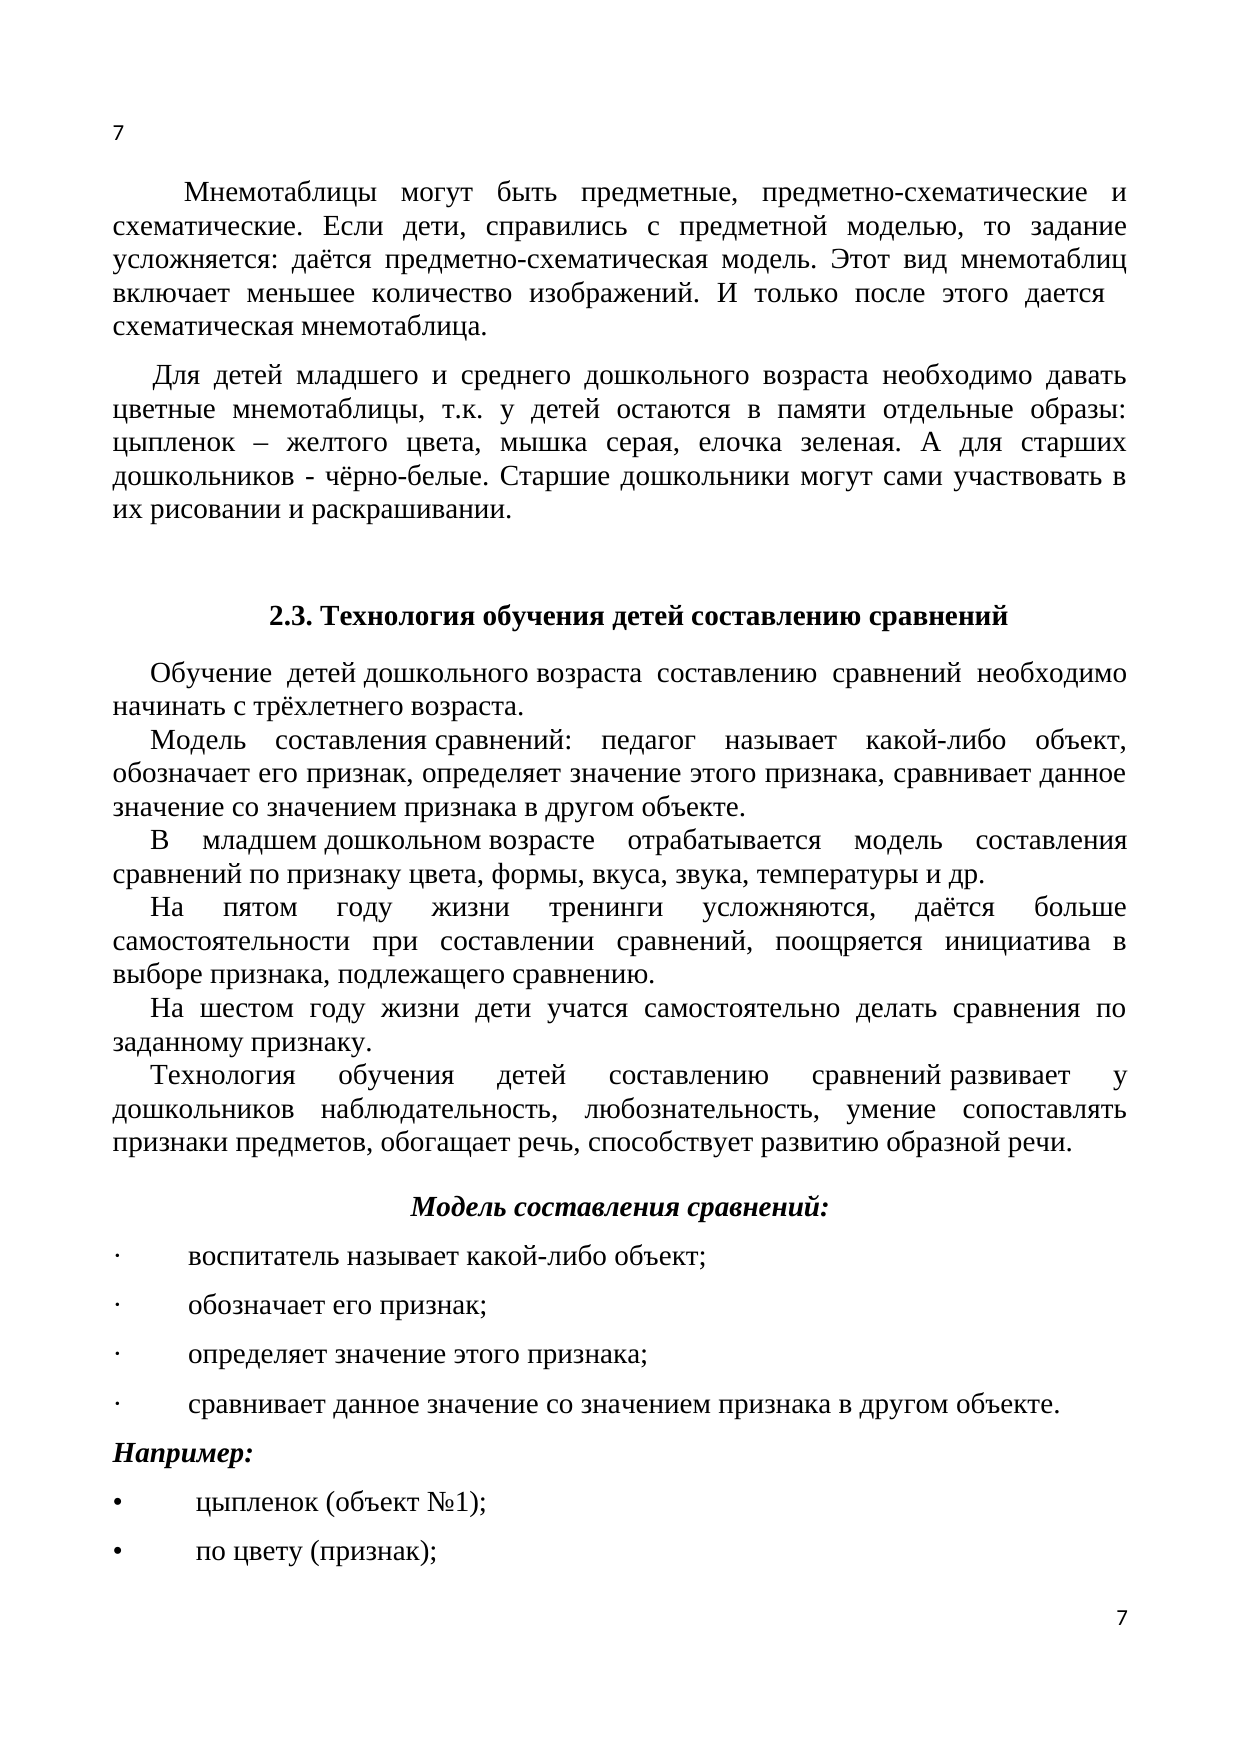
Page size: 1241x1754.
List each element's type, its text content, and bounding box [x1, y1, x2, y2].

text • цыпленок (объект №1); [112, 1484, 1128, 1518]
text На шестом году жизни дети учатся самостоятельно делать сравнения по заданному признаку. [112, 990, 1128, 1057]
text Для детей младшего и среднего дошкольного возраста необходимо давать цветные мнемотаблицы, т.к. у детей остаются в памяти отдельные образы: цыпленок – желтого цвета, мышка серая, елочка зеленая. А для старших дошкольников - чёрно-белые. Старшие дошкольники могут сами участвовать в их рисовании и раскрашивании. [112, 357, 1128, 525]
text Модель составления сравнений: [112, 1189, 1128, 1223]
text · обозначает его признак; [112, 1287, 1128, 1321]
text Мнемотаблицы могут быть предметные, предметно-схематические и схематические. Если дети, справились с предметной моделью, то задание усложняется: даётся предметно-схематическая модель. Этот вид мнемотаблиц включает меньшее количество изображений. И только после этого дается схематическая мнемотаблица. [112, 174, 1128, 342]
text В младшем дошкольном возрасте отрабатывается модель составления сравнений по признаку цвета, формы, вкуса, звука, температуры и др. [112, 822, 1128, 889]
text Модель составления сравнений: педагог называет какой-либо объект, обозначает его признак, определяет значение этого признака, сравнивает данное значение со значением признака в другом объекте. [112, 722, 1128, 822]
text На пятом году жизни тренинги усложняются, даётся больше самостоятельности при составлении сравнений, поощряется инициатива в выборе признака, подлежащего сравнению. [112, 889, 1128, 990]
text 2.3. Технология обучения детей составлению сравнений [112, 598, 1128, 631]
text · воспитатель называет какой-либо объект; [112, 1238, 1128, 1272]
text Обучение детей дошкольного возраста составлению сравнений необходимо начинать с трёхлетнего возраста. [112, 655, 1128, 722]
text · сравнивает данное значение со значением признака в другом объекте. [112, 1386, 1128, 1419]
text Технология обучения детей составлению сравнений развивает у дошкольников наблюдательность, любознательность, умение сопоставлять признаки предметов, обогащает речь, способствует развитию образной речи. [112, 1057, 1128, 1158]
text • по цвету (признак); [112, 1533, 1128, 1567]
text · определяет значение этого признака; [112, 1337, 1128, 1370]
text Например: [112, 1435, 1128, 1468]
